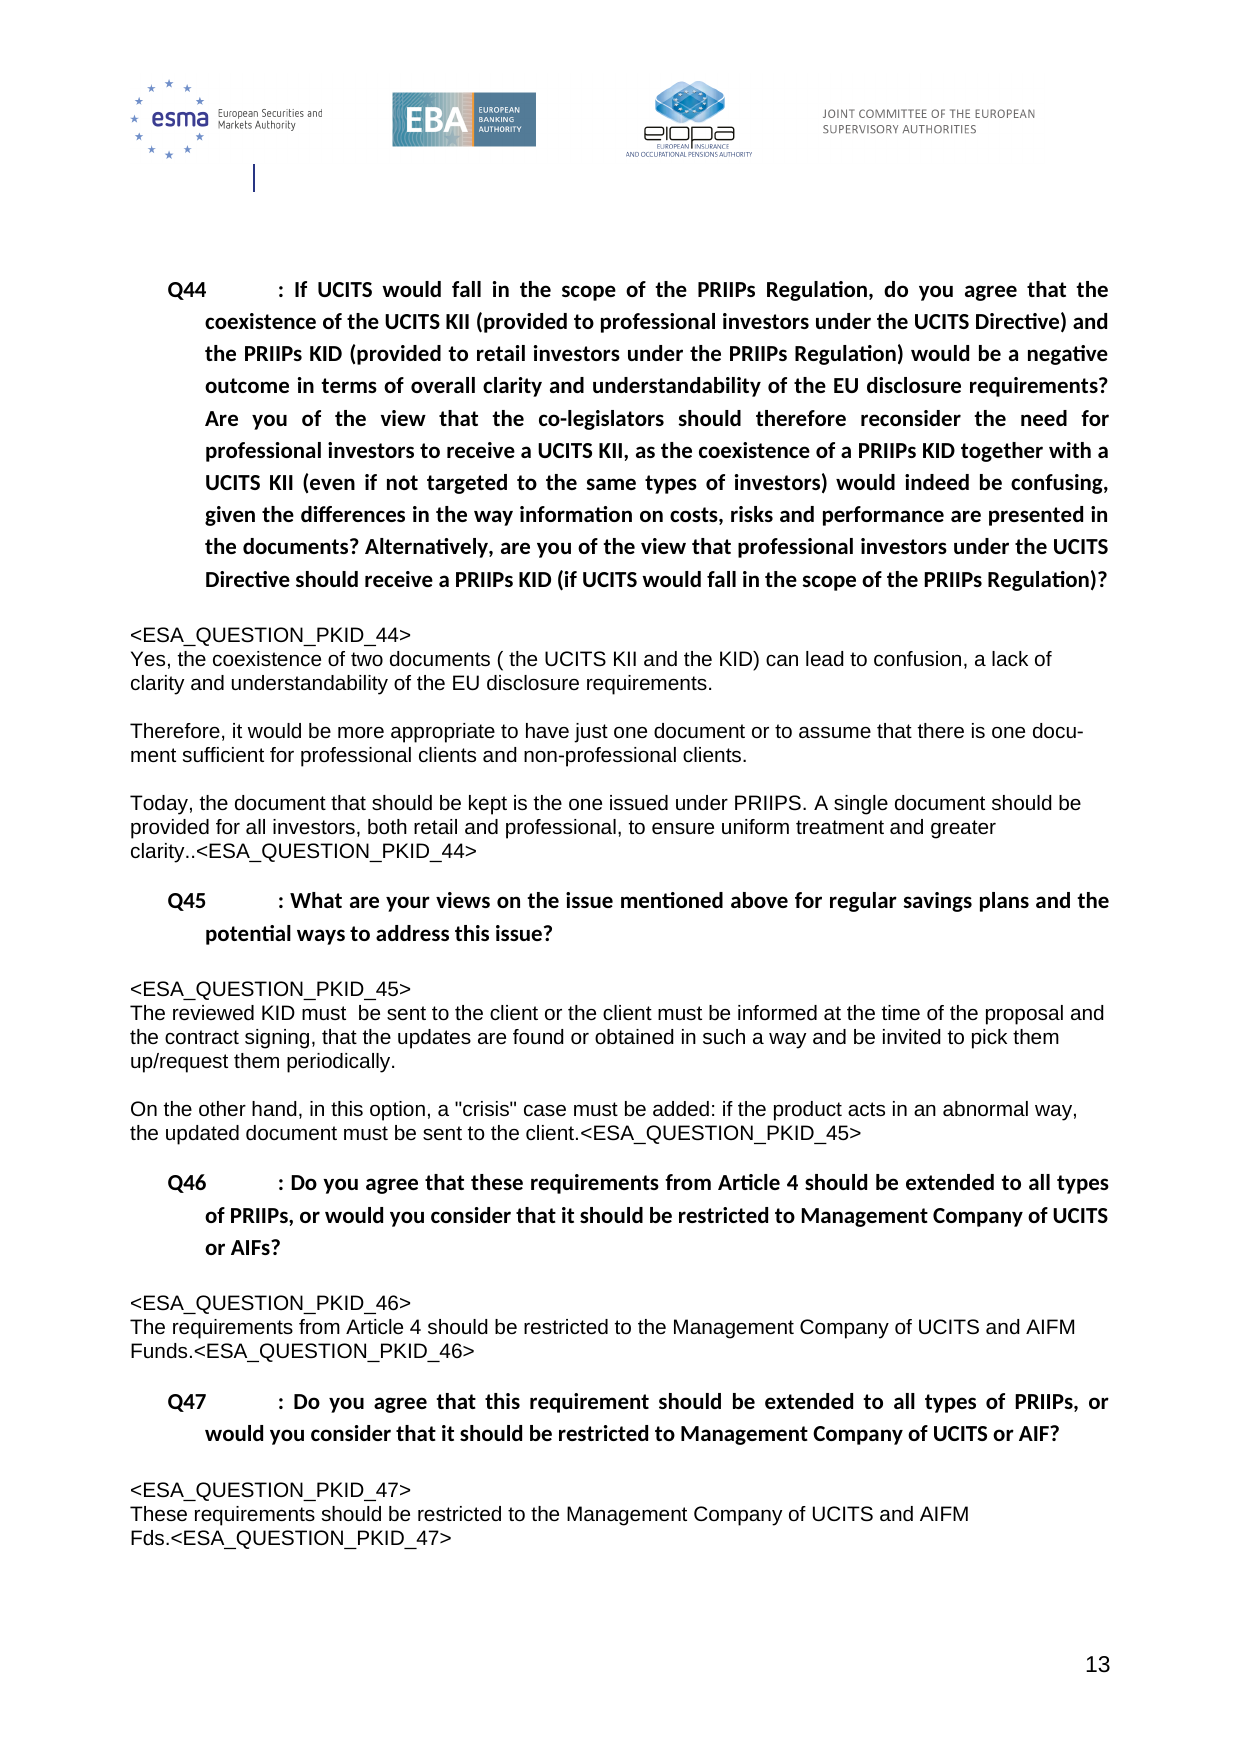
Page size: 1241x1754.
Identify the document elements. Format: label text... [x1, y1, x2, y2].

list : If UCITS would fall in the scope of the PRIIPs Regulation, do you agree that the coexistence of the UCITS KII (provided to professional investors under the UCITS Directive) and the PRIIPs KID (provided to retail investors under the PRIIPs Regulation) would be a negative outcome in terms of overall clarity and understandability of the EU disclosure requirements? Are you of the view that the co-legislators should therefore reconsider the need for professional investors to receive a UCITS KII, as the coexistence of a PRIIPs KID together with a UCITS KII (even if not targeted to the same types of investors) would indeed be confusing, given the differences in the way information on costs, risks and performance are presented in the documents? Alternatively, are you of the view that professional investors under the UCITS Directive should receive a PRIIPs KID (if UCITS would fall in the scope of the PRIIPs Regulation)? [167, 275, 1110, 593]
picture [129, 73, 1045, 164]
text The reviewed KID must be sent to the client or the client must be informed at the time of the proposal and the contract signing, that the updates are found or obtained in such a way and be invited to pick them up/request them periodically. [130, 1001, 1110, 1073]
text <ESA_QUESTION_PKID_46> [130, 1291, 1110, 1315]
text Today, the document that should be kept is the one issued under PRIIPS. A single document should be provided for all investors, both retail and professional, to ensure uniform treatment and greater clarity..<ESA_QUESTION_PKID_44> [130, 791, 1110, 862]
list : What are your views on the issue mentioned above for regular savings plans and the potential ways to address this issue? [167, 886, 1110, 947]
list : Do you agree that this requirement should be extended to all types of PRIIPs, or would you consider that it should be restricted to Management Company of UCITS or AIF? [167, 1387, 1110, 1447]
text On the other hand, in this option, a "crisis" case must be added: if the product acts in an abnormal way, the updated document must be sent to the client.<ESA_QUESTION_PKID_45> [130, 1097, 1110, 1144]
text The requirements from Article 4 should be restricted to the Management Company of UCITS and AIFM Funds.<ESA_QUESTION_PKID_46> [130, 1315, 1110, 1363]
text <ESA_QUESTION_PKID_47> [130, 1477, 1110, 1501]
text Yes, the coexistence of two documents ( the UCITS KII and the KID) can lead to confusion, a lack of clarity and understandability of the EU disclosure requirements. [130, 647, 1110, 695]
text These requirements should be restricted to the Management Company of UCITS and AIFM Fds.<ESA_QUESTION_PKID_47> [130, 1501, 1110, 1549]
text Therefore, it would be more appropriate to have just one document or to assume that there is one docu-ment sufficient for professional clients and non-professional clients. [130, 719, 1110, 767]
list : Do you agree that these requirements from Article 4 should be extended to all types of PRIIPs, or would you consider that it should be restricted to Management Company of UCITS or AIFs? [167, 1168, 1110, 1261]
text <ESA_QUESTION_PKID_45> [130, 977, 1110, 1001]
text <ESA_QUESTION_PKID_44> [130, 623, 1110, 647]
